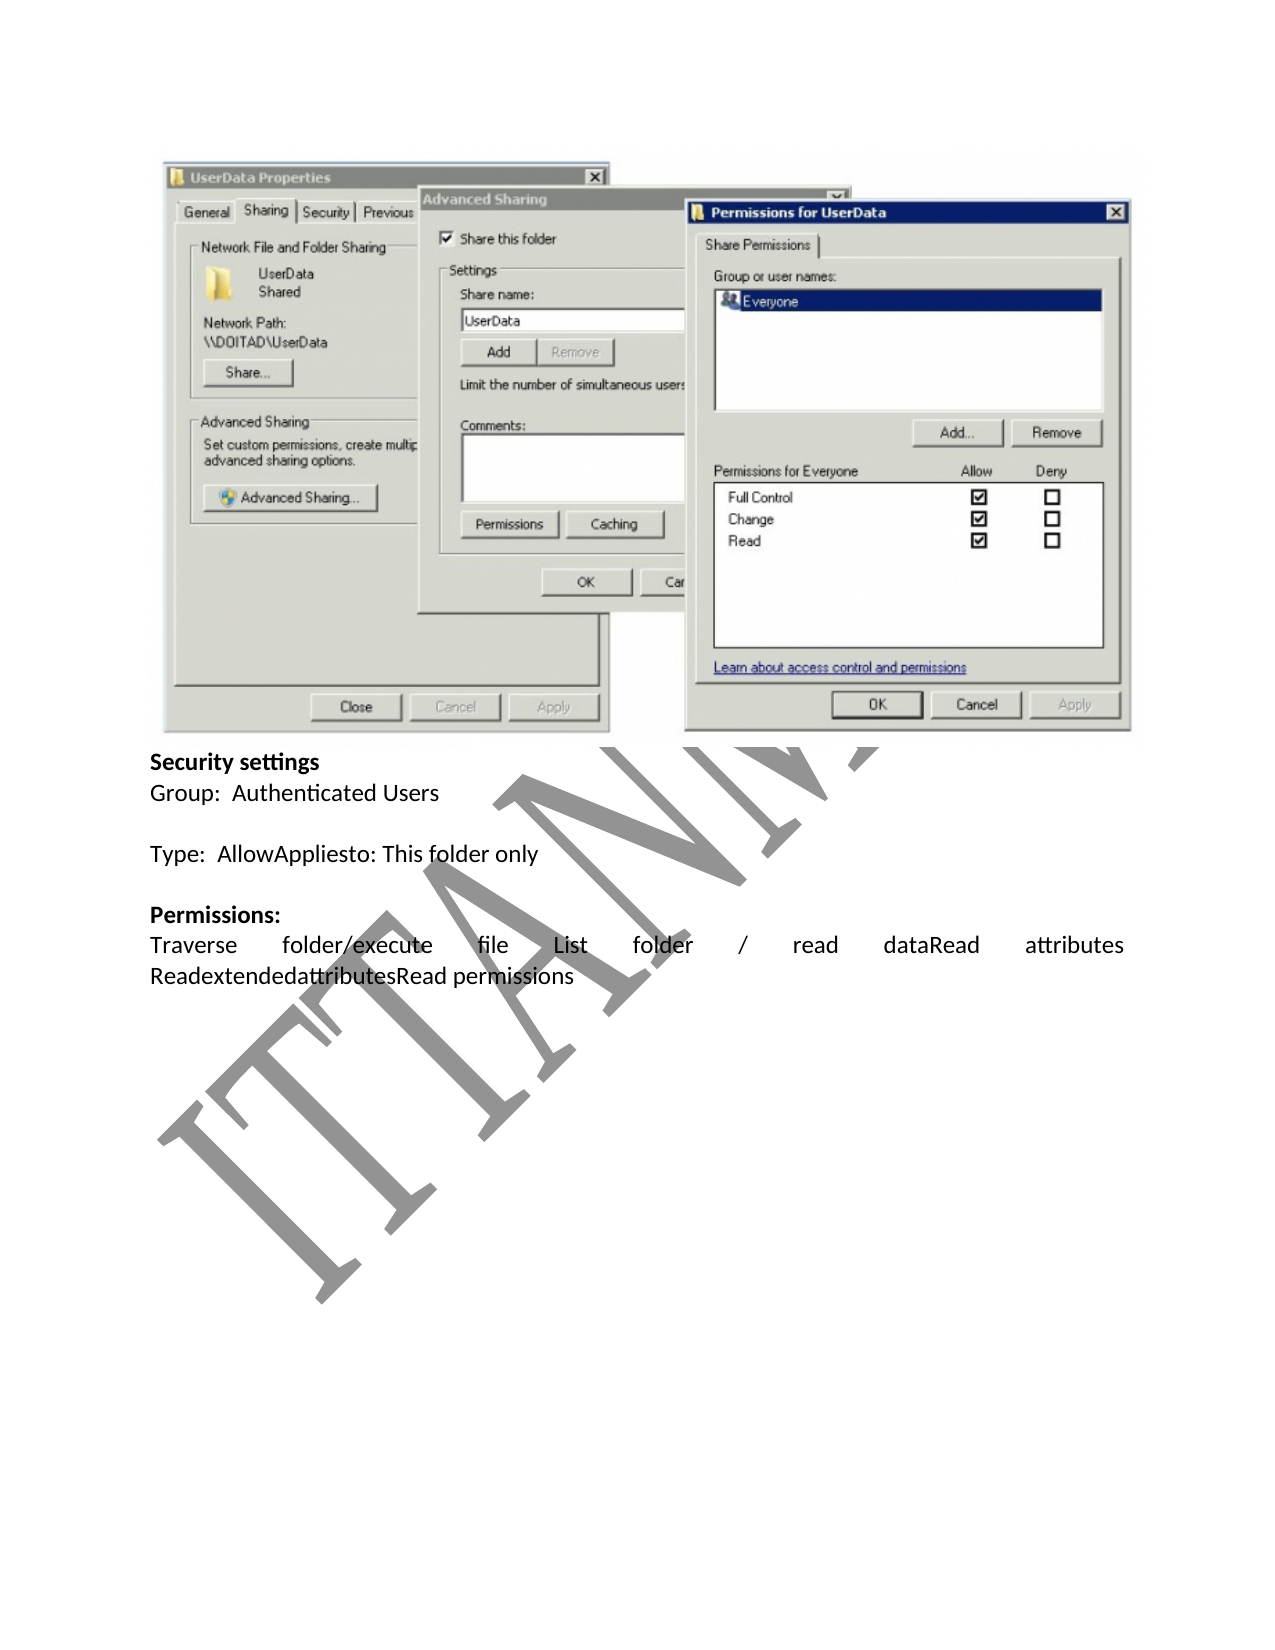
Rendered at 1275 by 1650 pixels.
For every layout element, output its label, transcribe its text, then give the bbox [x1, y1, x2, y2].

text Security settings [150, 747, 1125, 777]
text Permissions: Traverse folder/execute file List folder / read dataRead attributes ReadextendedattributesRead permissions [150, 868, 1125, 990]
picture [150, 150, 1147, 747]
text Type: AllowAppliesto: This folder only [150, 807, 1125, 868]
text Group: Authenticated Users [150, 777, 1125, 807]
